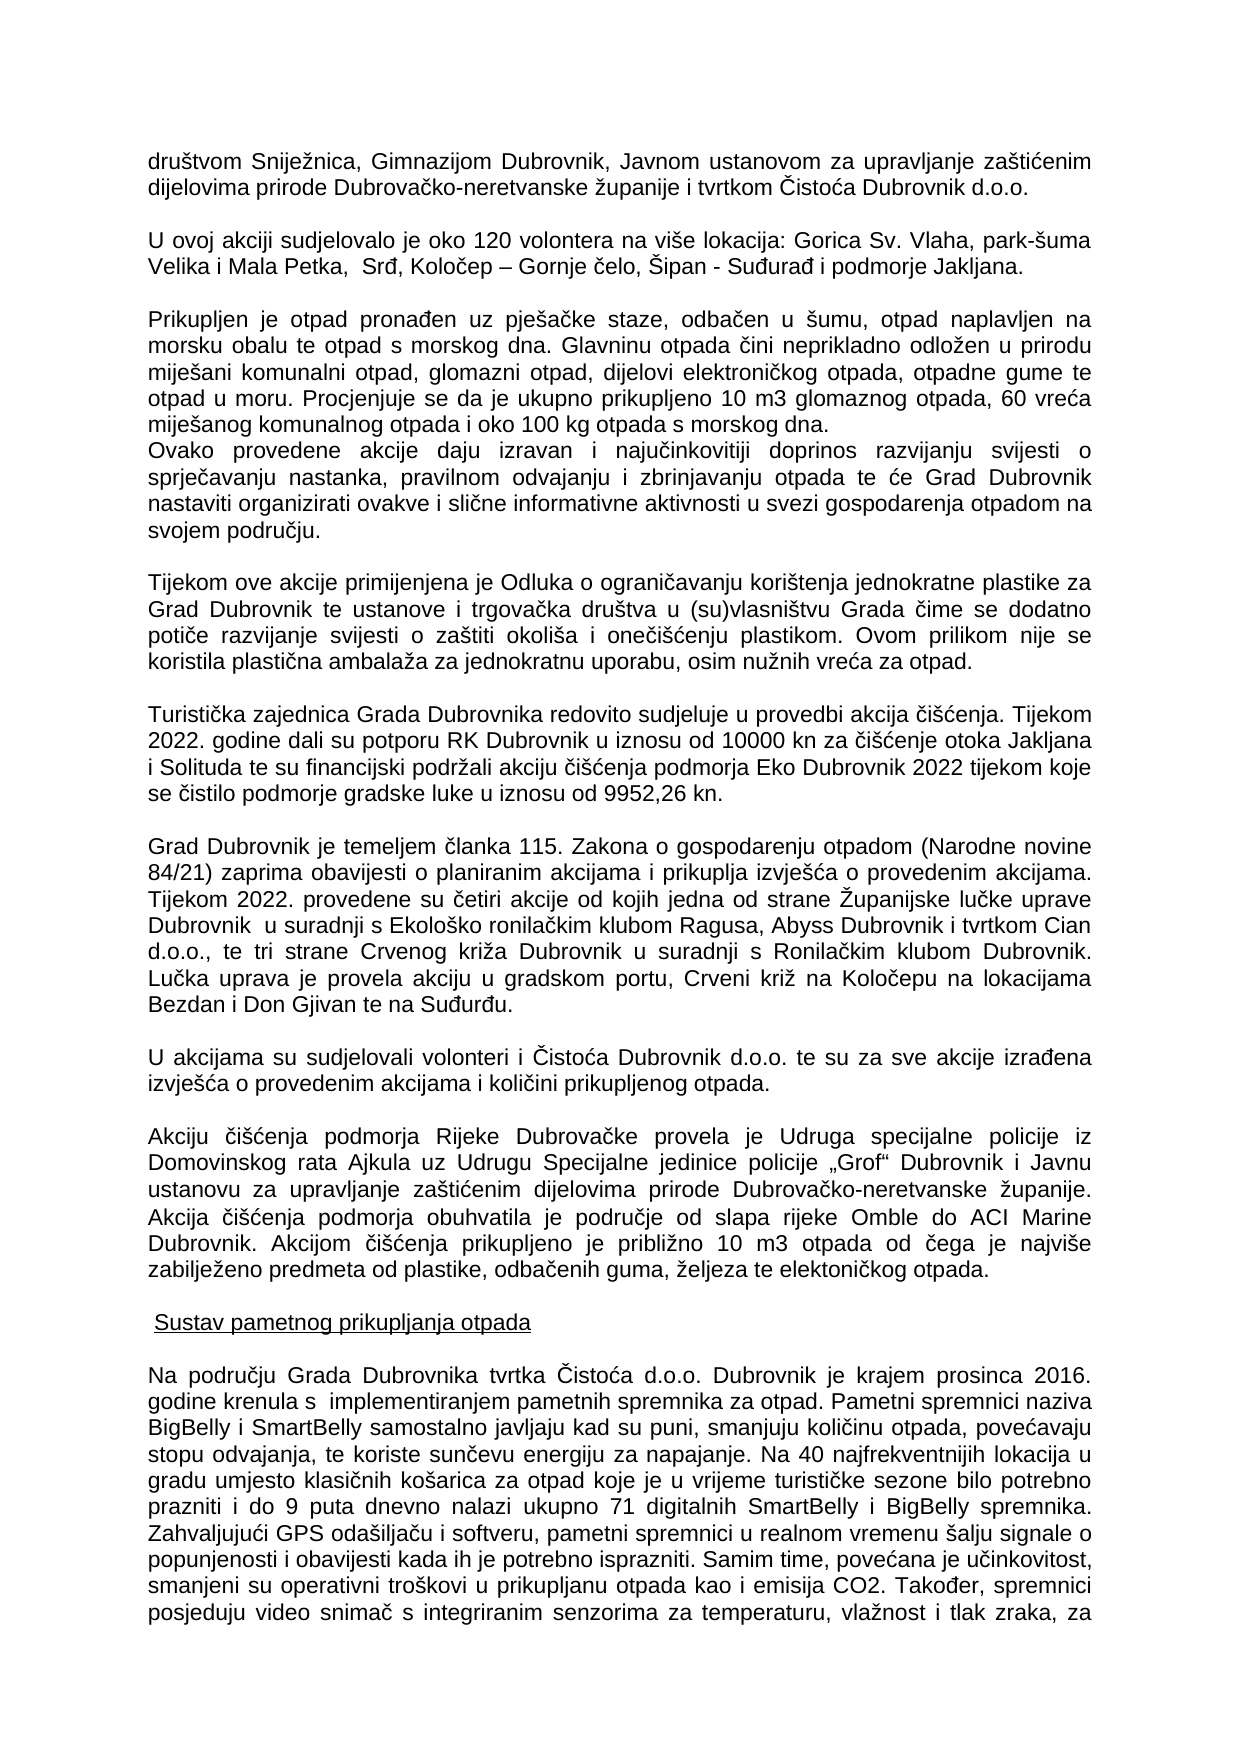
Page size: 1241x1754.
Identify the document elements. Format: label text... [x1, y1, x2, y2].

text U akcijama su sudjelovali volonteri i Čistoća Dubrovnik d.o.o. te su za sve akcije izrađena izvješća o provedenim akcijama i količini prikupljenog otpada. [148, 1044, 1093, 1096]
text Sustav pametnog prikupljanja otpada [148, 1309, 1093, 1335]
text Akciju čišćenja podmorja Rijeke Dubrovačke provela je Udruga specijalne policije iz Domovinskog rata Ajkula uz Udrugu Specijalne jedinice policije „Grof“ Dubrovnik i Javnu ustanovu za upravljanje zaštićenim dijelovima prirode Dubrovačko-neretvanske županije. Akcija čišćenja podmorja obuhvatila je područje od slapa rijeke Omble do ACI Marine Dubrovnik. Akcijom čišćenja prikupljeno je približno 10 m3 otpada od čega je najviše zabilježeno predmeta od plastike, odbačenih guma, željeza te elektoničkog otpada. [148, 1123, 1093, 1282]
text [148, 1362, 1093, 1625]
text Turistička zajednica Grada Dubrovnika redovito sudjeluje u provedbi akcija čišćenja. Tijekom 2022. godine dali su potporu RK Dubrovnik u iznosu od 10000 kn za čišćenje otoka Jakljana i Solituda te su financijski podržali akciju čišćenja podmorja Eko Dubrovnik 2022 tijekom koje se čistilo podmorje gradske luke u iznosu od 9952,26 kn. [148, 701, 1093, 806]
text Grad Dubrovnik je temeljem članka 115. Zakona o gospodarenju otpadom (Narodne novine 84/21) zaprima obavijesti o planiranim akcijama i prikuplja izvješća o provedenim akcijama. Tijekom 2022. provedene su četiri akcije od kojih jedna od strane Županijske lučke uprave Dubrovnik u suradnji s Ekološko ronilačkim klubom Ragusa, Abyss Dubrovnik i tvrtkom Cian d.o.o., te tri strane Crvenog križa Dubrovnik u suradnji s Ronilačkim klubom Dubrovnik. Lučka uprava je provela akciju u gradskom portu, Crveni križ na Koločepu na lokacijama Bezdan i Don Gjivan te na Suđurđu. [148, 833, 1093, 1017]
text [148, 148, 1093, 200]
text Tijekom ove akcije primijenjena je Odluka o ograničavanju korištenja jednokratne plastike za Grad Dubrovnik te ustanove i trgovačka društva u (su)vlasništvu Grada čime se dodatno potiče razvijanje svijesti o zaštiti okoliša i onečišćenju plastikom. Ovom prilikom nije se koristila plastična ambalaža za jednokratnu uporabu, osim nužnih vreća za otpad. [148, 569, 1093, 675]
text Prikupljen je otpad pronađen uz pješačke staze, odbačen u šumu, otpad naplavljen na morsku obalu te otpad s morskog dna. Glavninu otpada čini neprikladno odložen u prirodu miješani komunalni otpad, glomazni otpad, dijelovi elektroničkog otpada, otpadne gume te otpad u moru. Procjenjuje se da je ukupno prikupljeno 10 m3 glomaznog otpada, 60 vreća miješanog komunalnog otpada i oko 100 kg otpada s morskog dna. [148, 306, 1093, 437]
text Ovako provedene akcije daju izravan i najučinkovitiji doprinos razvijanju svijesti o sprječavanju nastanka, pravilnom odvajanju i zbrinjavanju otpada te će Grad Dubrovnik nastaviti organizirati ovakve i slične informativne aktivnosti u svezi gospodarenja otpadom na svojem području. [148, 437, 1093, 543]
text U ovoj akciji sudjelovalo je oko 120 volontera na više lokacija: Gorica Sv. Vlaha, park-šuma Velika i Mala Petka, Srđ, Koločep – Gornje čelo, Šipan - Suđurađ i podmorje Jakljana. [148, 227, 1093, 279]
